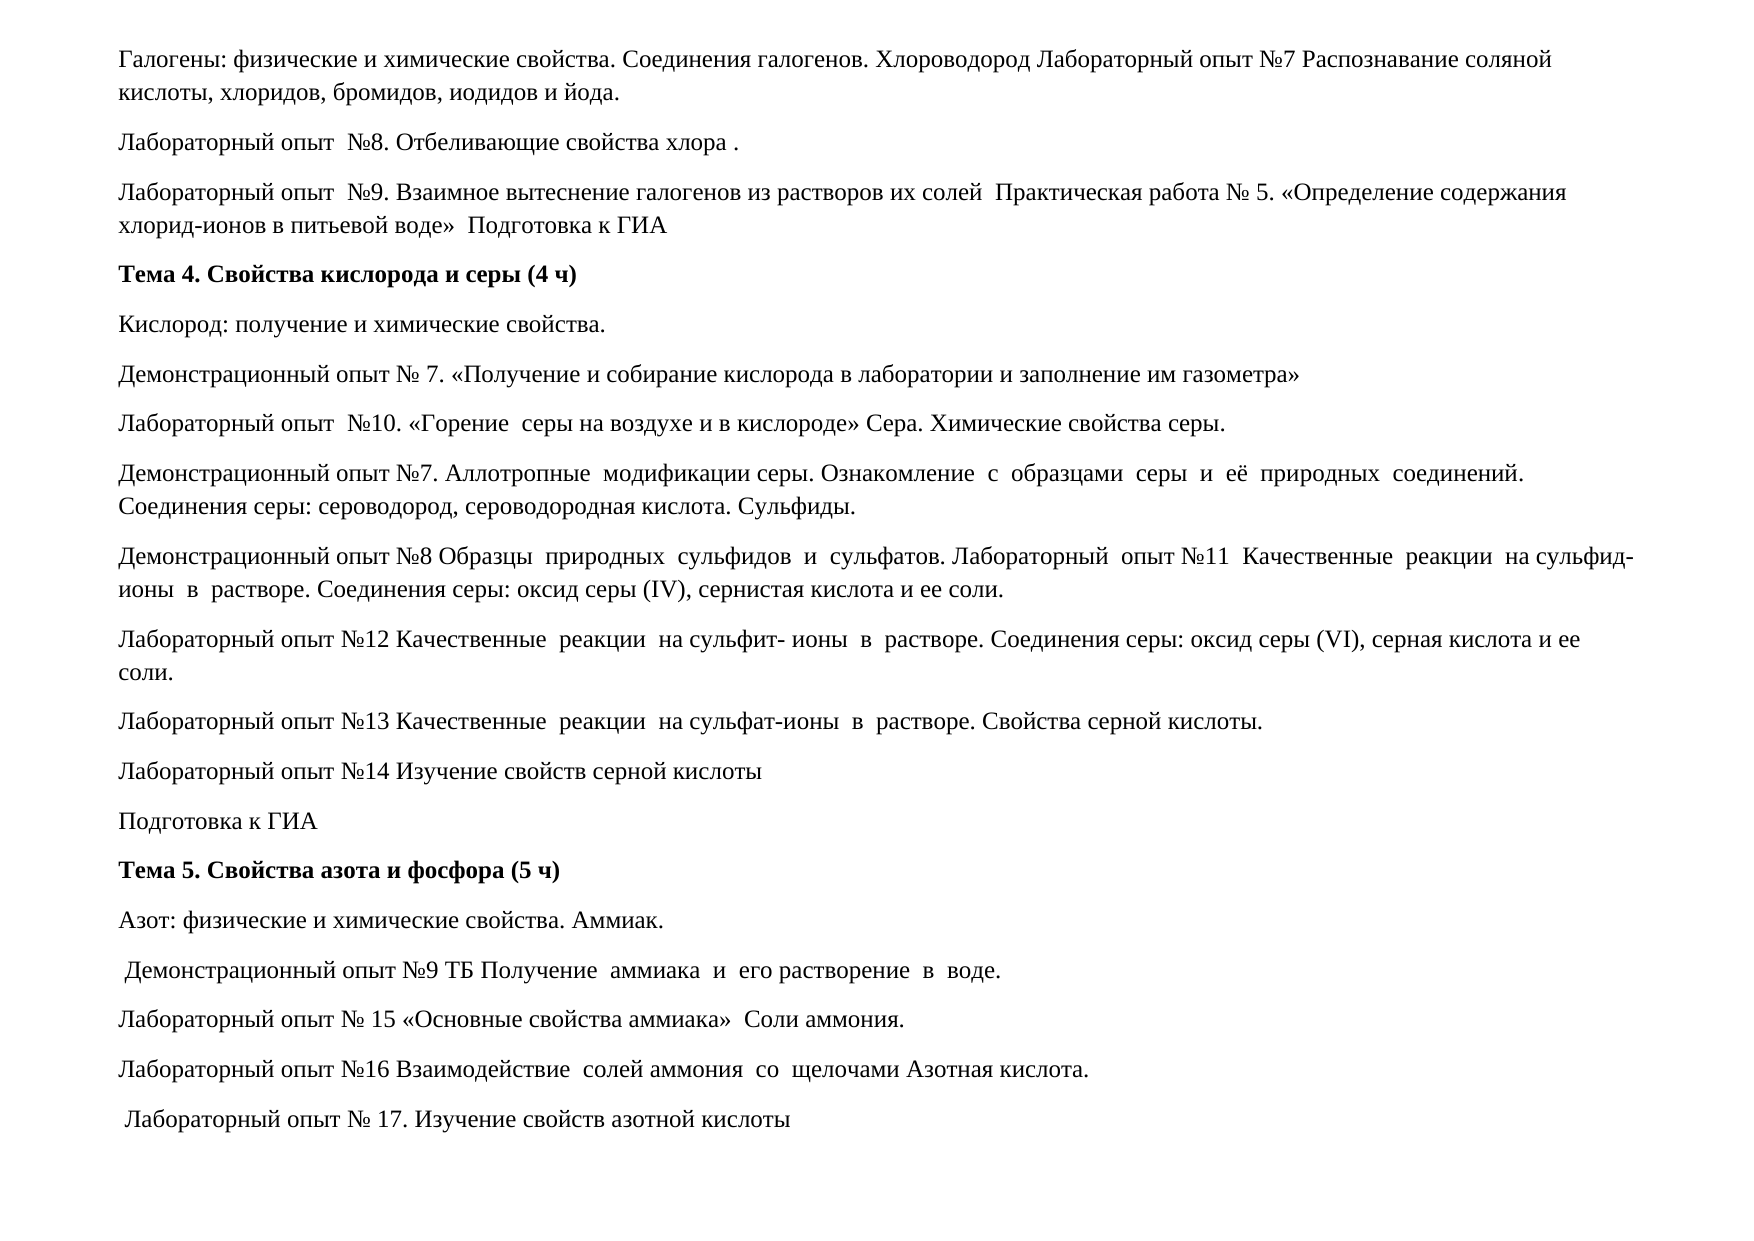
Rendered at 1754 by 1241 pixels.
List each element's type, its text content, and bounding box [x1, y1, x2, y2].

text Лабораторный опыт №12 Качественные реакции на сульфит- ионы в растворе. Соединения серы: оксид серы (VI), серная кислота и ее соли. [118, 624, 1636, 685]
text Демонстрационный опыт №8 Образцы природных сульфидов и сульфатов. Лабораторный опыт №11 Качественные реакции на сульфид-ионы в растворе. Соединения серы: оксид серы (IV), сернистая кислота и ее соли. [118, 541, 1636, 603]
text Подготовка к ГИА [118, 806, 1636, 834]
text Лабораторный опыт №9. Взаимное вытеснение галогенов из растворов их солей Практическая работа № 5. «Определение содержания хлорид-ионов в питьевой воде» Подготовка к ГИА [118, 177, 1636, 238]
text Кислород: получение и химические свойства. [118, 309, 1636, 338]
text Лабораторный опыт № 15 «Основные свойства аммиака» Соли аммония. [118, 1004, 1636, 1033]
text Азот: физические и химические свойства. Аммиак. [118, 905, 1636, 934]
text Демонстрационный опыт № 7. «Получение и собирание кислорода в лаборатории и заполнение им газометра» [118, 359, 1636, 388]
text Галогены: физические и химические свойства. Соединения галогенов. Хлороводород Лабораторный опыт №7 Распознавание соляной кислоты, хлоридов, бромидов, иодидов и йода. [118, 44, 1636, 106]
text Демонстрационный опыт №7. Аллотропные модификации серы. Ознакомление с образцами серы и её природных соединений. Соединения серы: сероводород, сероводородная кислота. Сульфиды. [118, 458, 1636, 520]
text Тема 5. Свойства азота и фосфора (5 ч) [118, 855, 1636, 884]
text Лабораторный опыт №10. «Горение серы на воздухе и в кислороде» Сера. Химические свойства серы. [118, 408, 1636, 437]
text Лабораторный опыт №13 Качественные реакции на сульфат-ионы в растворе. Свойства серной кислоты. [118, 706, 1636, 735]
text Тема 4. Свойства кислорода и серы (4 ч) [118, 259, 1636, 288]
text Лабораторный опыт №8. Отбеливающие свойства хлора . [118, 127, 1636, 156]
text Лабораторный опыт №16 Взаимодействие солей аммония со щелочами Азотная кислота. [118, 1054, 1636, 1083]
text Демонстрационный опыт №9 ТБ Получение аммиака и его растворение в воде. [118, 955, 1636, 983]
text Лабораторный опыт №14 Изучение свойств серной кислоты [118, 756, 1636, 785]
text Лабораторный опыт № 17. Изучение свойств азотной кислоты [118, 1104, 1636, 1133]
